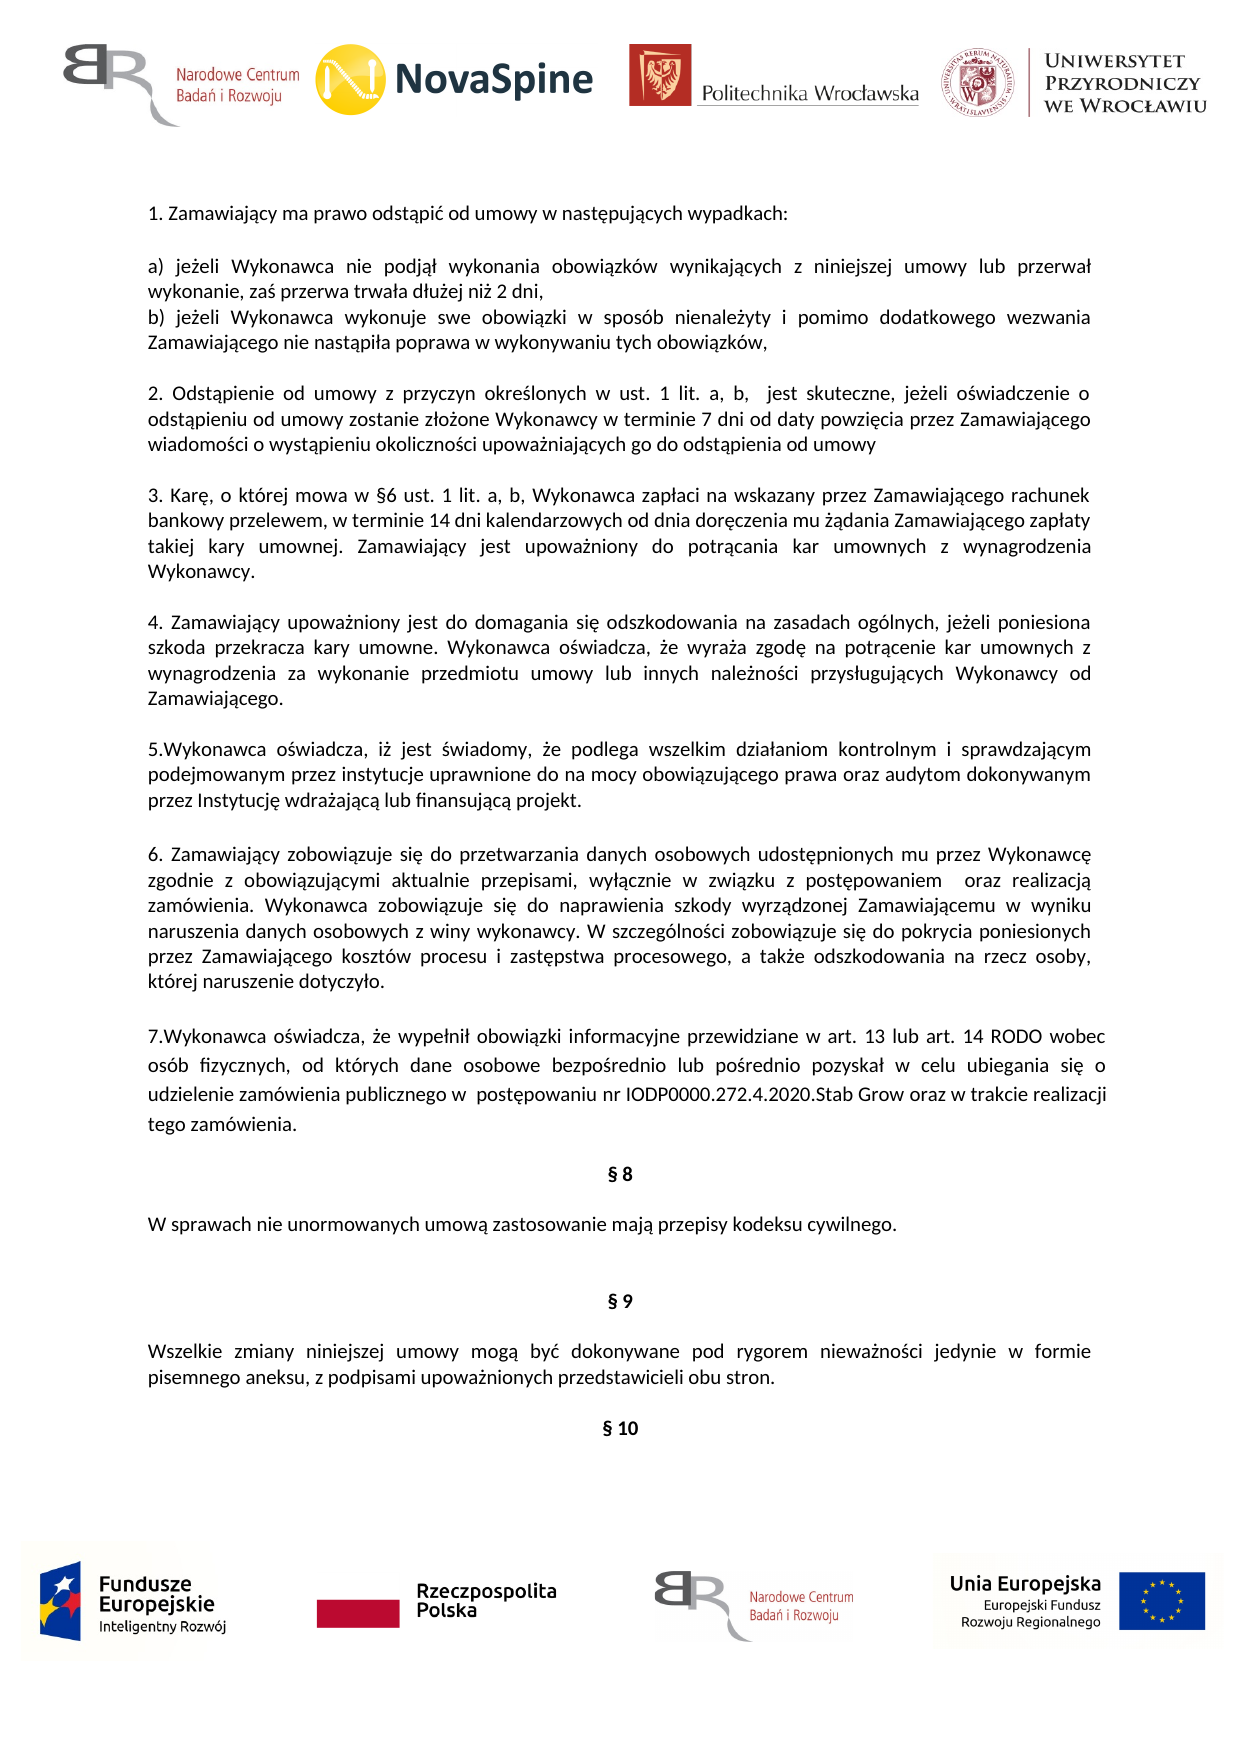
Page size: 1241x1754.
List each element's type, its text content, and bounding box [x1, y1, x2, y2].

text a) jeżeli Wykonawca nie podjął wykonania obowiązków wynikających z niniejszej umowy lub przerwał wykonanie, zaś przerwa trwała dłużej niż 2 dni, [148, 253, 1093, 304]
picture [654, 1571, 854, 1642]
text 5.Wykonawca oświadcza, iż jest świadomy, że podlega wszelkim działaniom kontrolnym i sprawdzającym podejmowanym przez instytucje uprawnione do na mocy obowiązującego prawa oraz audytom dokonywanym przez Instytucję wdrażającą lub finansującą projekt. [148, 736, 1093, 812]
picture [932, 1553, 1224, 1649]
picture [314, 43, 598, 117]
text § 8 [148, 1161, 1093, 1186]
text 4. Zamawiający upoważniony jest do domagania się odszkodowania na zasadach ogólnych, jeżeli poniesiona szkoda przekracza kary umowne. Wykonawca oświadcza, że wyraża zgodę na potrącenie kar umownych z wynagrodzenia za wykonanie przedmiotu umowy lub innych należności przysługujących Wykonawcy od Zamawiającego. [148, 609, 1093, 711]
text § 9 [148, 1288, 1093, 1313]
text 7.Wykonawca oświadcza, że wypełnił obowiązki informacyjne przewidziane w art. 13 lub art. 14 RODO wobec osób fizycznych, od których dane osobowe bezpośrednio lub pośrednio pozyskał w celu ubiegania się o udzielenie zamówienia publicznego w postępowaniu nr IODP0000.272.4.2020.Stab Grow oraz w trakcie realizacji tego zamówienia. [148, 1023, 1107, 1136]
text 6. Zamawiający zobowiązuje się do przetwarzania danych osobowych udostępnionych mu przez Wykonawcę zgodnie z obowiązującymi aktualnie przepisami, wyłącznie w związku z postępowaniem oraz realizacją zamówienia. Wykonawca zobowiązuje się do naprawienia szkody wyrządzonej Zamawiającemu w wyniku naruszenia danych osobowych z winy wykonawcy. W szczególności zobowiązuje się do pokrycia poniesionych przez Zamawiającego kosztów procesu i zastępstwa procesowego, a także odszkodowania na rzecz osoby, której naruszenie dotyczyło. [148, 842, 1093, 994]
picture [941, 48, 1207, 117]
text 2. Odstąpienie od umowy z przyczyn określonych w ust. 1 lit. a, b, jest skuteczne, jeżeli oświadczenie o odstąpieniu od umowy zostanie złożone Wykonawcy w terminie 7 dni od daty powzięcia przez Zamawiającego wiadomości o wystąpieniu okoliczności upoważniających go do odstąpienia od umowy [148, 380, 1093, 457]
text W sprawach nie unormowanych umową zastosowanie mają przepisy kodeksu cywilnego. [148, 1212, 1093, 1237]
text Wszelkie zmiany niniejszej umowy mogą być dokonywane pod rygorem nieważności jedynie w formie pisemnego aneksu, z podpisami upoważnionych przedstawicieli obu stron. [148, 1339, 1093, 1389]
text 3. Karę, o której mowa w §6 ust. 1 lit. a, b, Wykonawca zapłaci na wskazany przez Zamawiającego rachunek bankowy przelewem, w terminie 14 dni kalendarzowych od dnia doręczenia mu żądania Zamawiającego zapłaty takiej kary umownej. Zamawiający jest upoważniony do potrącania kar umownych z wynagrodzenia Wykonawcy. [148, 482, 1093, 584]
picture [298, 1553, 574, 1646]
text 1. Zamawiający ma prawo odstąpić od umowy w następujących wypadkach: [148, 200, 1093, 253]
picture [629, 44, 919, 106]
picture [63, 44, 300, 127]
text § 10 [148, 1415, 1093, 1440]
text b) jeżeli Wykonawca wykonuje swe obowiązki w sposób nienależyty i pomimo dodatkowego wezwania Zamawiającego nie nastąpiła poprawa w wykonywaniu tych obowiązków, [148, 304, 1093, 355]
picture [20, 1541, 245, 1661]
